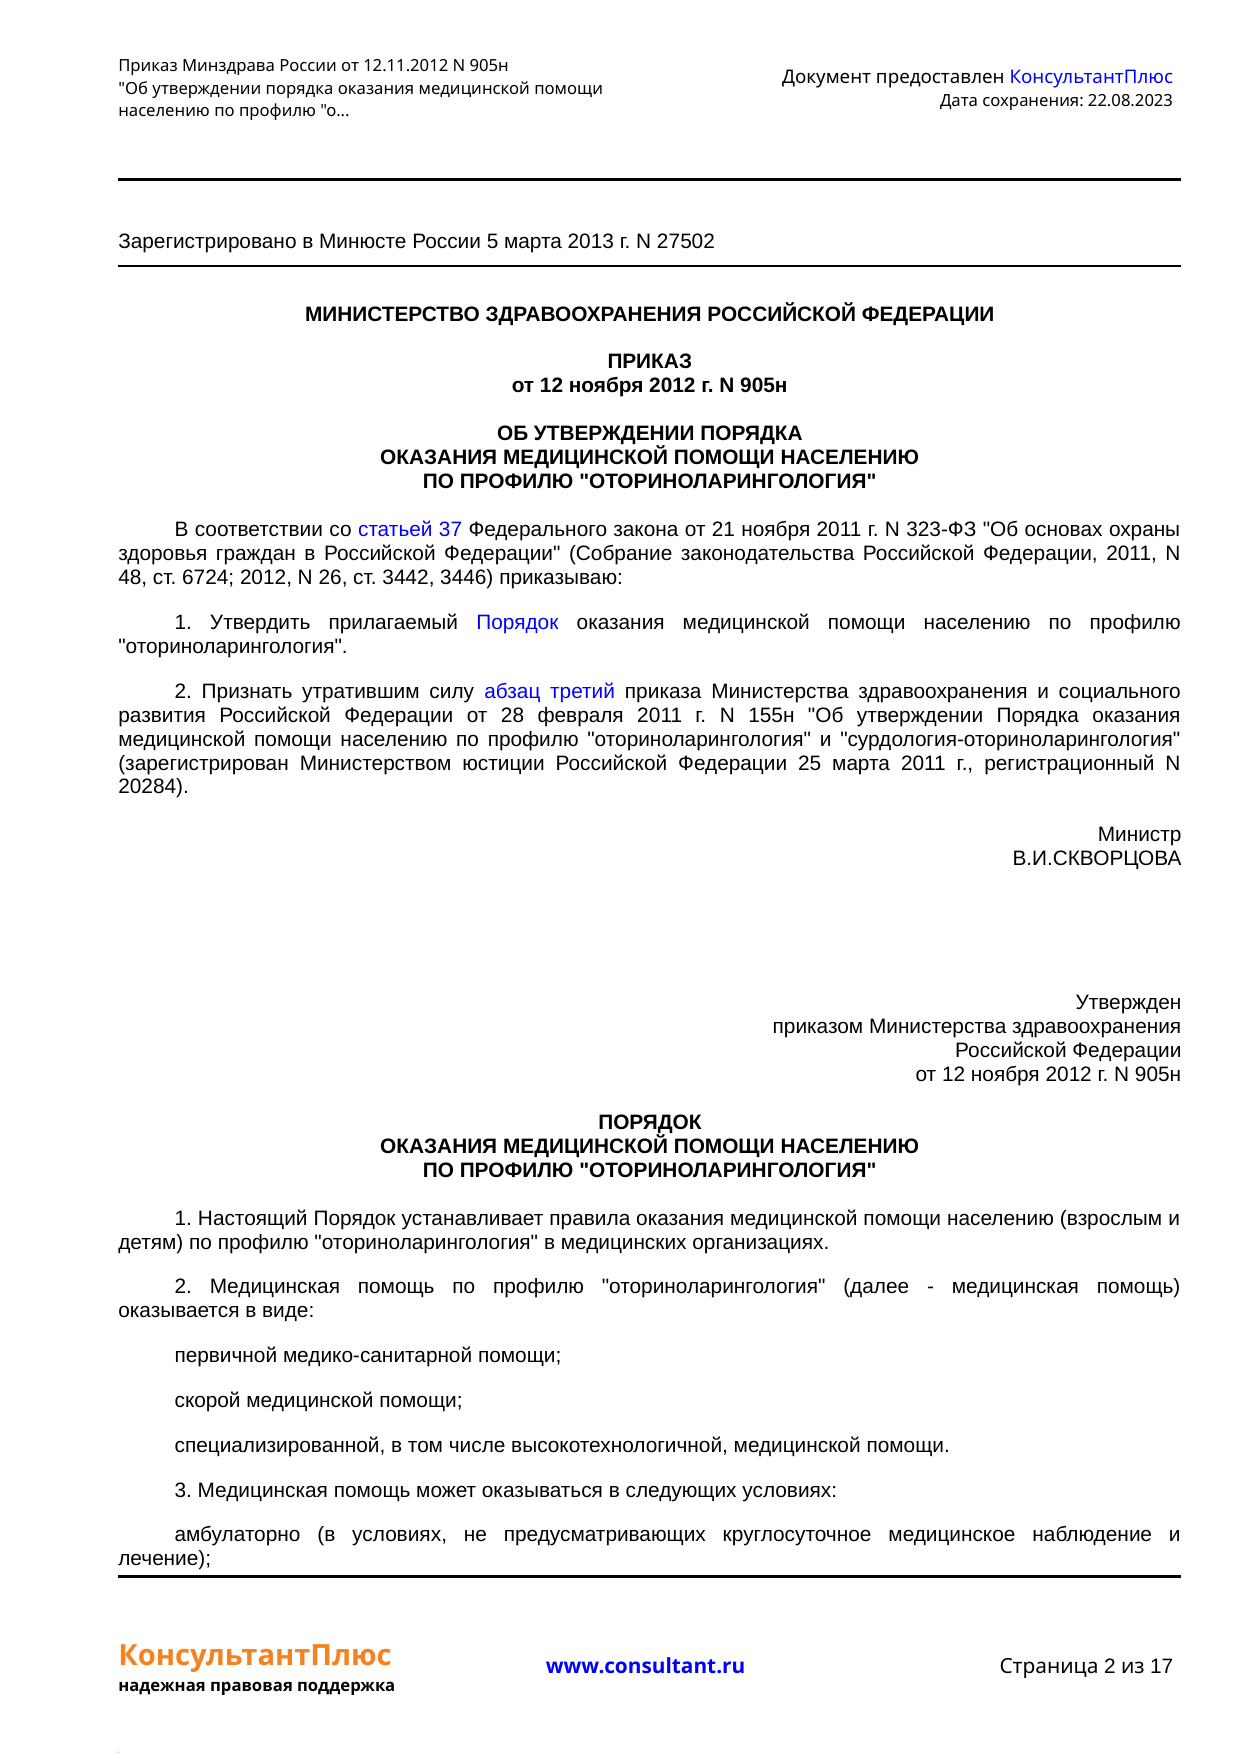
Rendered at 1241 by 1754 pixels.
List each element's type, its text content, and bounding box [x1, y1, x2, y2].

text от 12 ноября 2012 г. N 905н [118, 1062, 1181, 1086]
text В.И.СКВОРЦОВА [118, 846, 1181, 870]
text приказом Министерства здравоохранения [118, 1014, 1181, 1038]
text В соответствии со статьей 37 Федерального закона от 21 ноября 2011 г. N 323-ФЗ "Об основах охраны здоровья граждан в Российской Федерации" (Собрание законодательства Российской Федерации, 2011, N 48, ст. 6724; 2012, N 26, ст. 3442, 3446) приказываю: [118, 517, 1181, 589]
text 2. Признать утратившим силу абзац третий приказа Министерства здравоохранения и социального развития Российской Федерации от 28 февраля 2011 г. N 155н "Об утверждении Порядка оказания медицинской помощи населению по профилю "оториноларингология" и "сурдология-оториноларингология" (зарегистрирован Министерством юстиции Российской Федерации 25 марта 2011 г., регистрационный N 20284). [118, 678, 1181, 798]
title от 12 ноября 2012 г. N 905н [118, 373, 1181, 397]
title ПО ПРОФИЛЮ "ОТОРИНОЛАРИНГОЛОГИЯ" [118, 469, 1181, 493]
text Зарегистрировано в Минюсте России 5 марта 2013 г. N 27502 [118, 229, 1181, 253]
text скорой медицинской помощи; [118, 1388, 1181, 1412]
text амбулаторно (в условиях, не предусматривающих круглосуточное медицинское наблюдение и лечение); [118, 1522, 1181, 1570]
text 1. Настоящий Порядок устанавливает правила оказания медицинской помощи населению (взрослым и детям) по профилю "оториноларингология" в медицинских организациях. [118, 1206, 1181, 1253]
title ПОРЯДОК [118, 1110, 1181, 1134]
title ОКАЗАНИЯ МЕДИЦИНСКОЙ ПОМОЩИ НАСЕЛЕНИЮ [118, 1134, 1181, 1158]
text специализированной, в том числе высокотехнологичной, медицинской помощи. [118, 1433, 1181, 1457]
text Министр [118, 822, 1181, 846]
title ПРИКАЗ [118, 349, 1181, 373]
title ПО ПРОФИЛЮ "ОТОРИНОЛАРИНГОЛОГИЯ" [118, 1158, 1181, 1182]
text 3. Медицинская помощь может оказываться в следующих условиях: [118, 1477, 1181, 1501]
title ОБ УТВЕРЖДЕНИИ ПОРЯДКА [118, 421, 1181, 445]
text первичной медико-санитарной помощи; [118, 1343, 1181, 1367]
text 2. Медицинская помощь по профилю "оториноларингология" (далее - медицинская помощь) оказывается в виде: [118, 1274, 1181, 1322]
text 1. Утвердить прилагаемый Порядок оказания медицинской помощи населению по профилю "оториноларингология". [118, 610, 1181, 658]
title МИНИСТЕРСТВО ЗДРАВООХРАНЕНИЯ РОССИЙСКОЙ ФЕДЕРАЦИИ [118, 301, 1181, 325]
title ОКАЗАНИЯ МЕДИЦИНСКОЙ ПОМОЩИ НАСЕЛЕНИЮ [118, 445, 1181, 469]
text Российской Федерации [118, 1038, 1181, 1062]
text Утвержден [118, 990, 1181, 1014]
